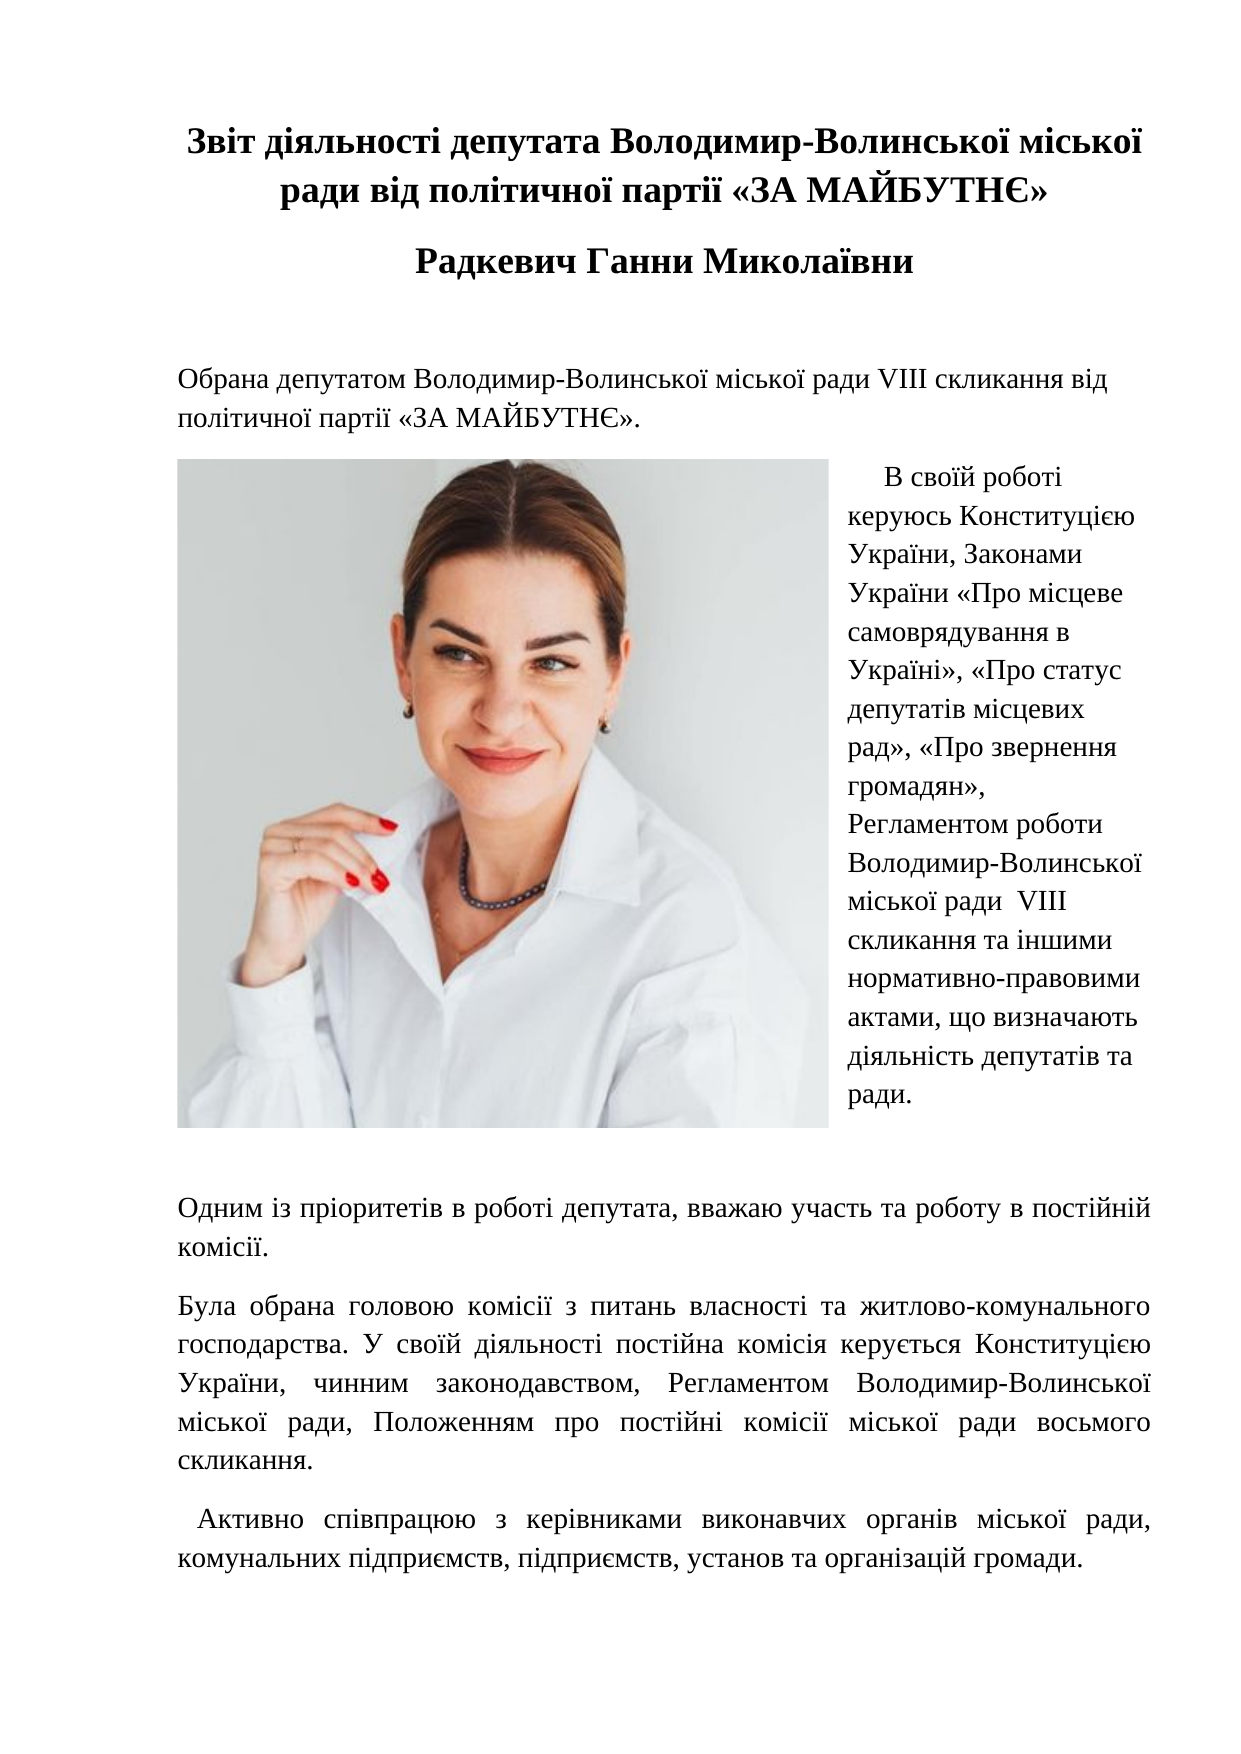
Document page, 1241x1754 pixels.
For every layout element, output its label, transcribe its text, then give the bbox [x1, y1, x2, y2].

text Одним із пріоритетів в роботі депутата, вважаю участь та роботу в постійній комісії. [177, 1190, 1152, 1262]
text Радкевич Ганни Миколаївни [177, 238, 1152, 281]
text Звіт діяльності депутата Володимир-Волинської міської ради від політичної партії «ЗА МАЙБУТНЄ» [177, 118, 1152, 211]
picture [177, 459, 829, 1128]
text Обрана депутатом Володимир-Волинської міської ради VIII скликання від політичної партії «ЗА МАЙБУТНЄ». [177, 362, 1152, 434]
text Була обрана головою комісії з питань власності та житлово-комунального господарства. У своїй діяльності постійна комісія керується Конституцією України, чинним законодавством, Регламентом Володимир-Волинської міської ради, Положенням про постійні комісії міської ради восьмого скликання. [177, 1288, 1152, 1476]
text Активно співпрацюю з керівниками виконавчих органів міської ради, комунальних підприємств, підприємств, установ та організацій громади. [177, 1502, 1152, 1574]
